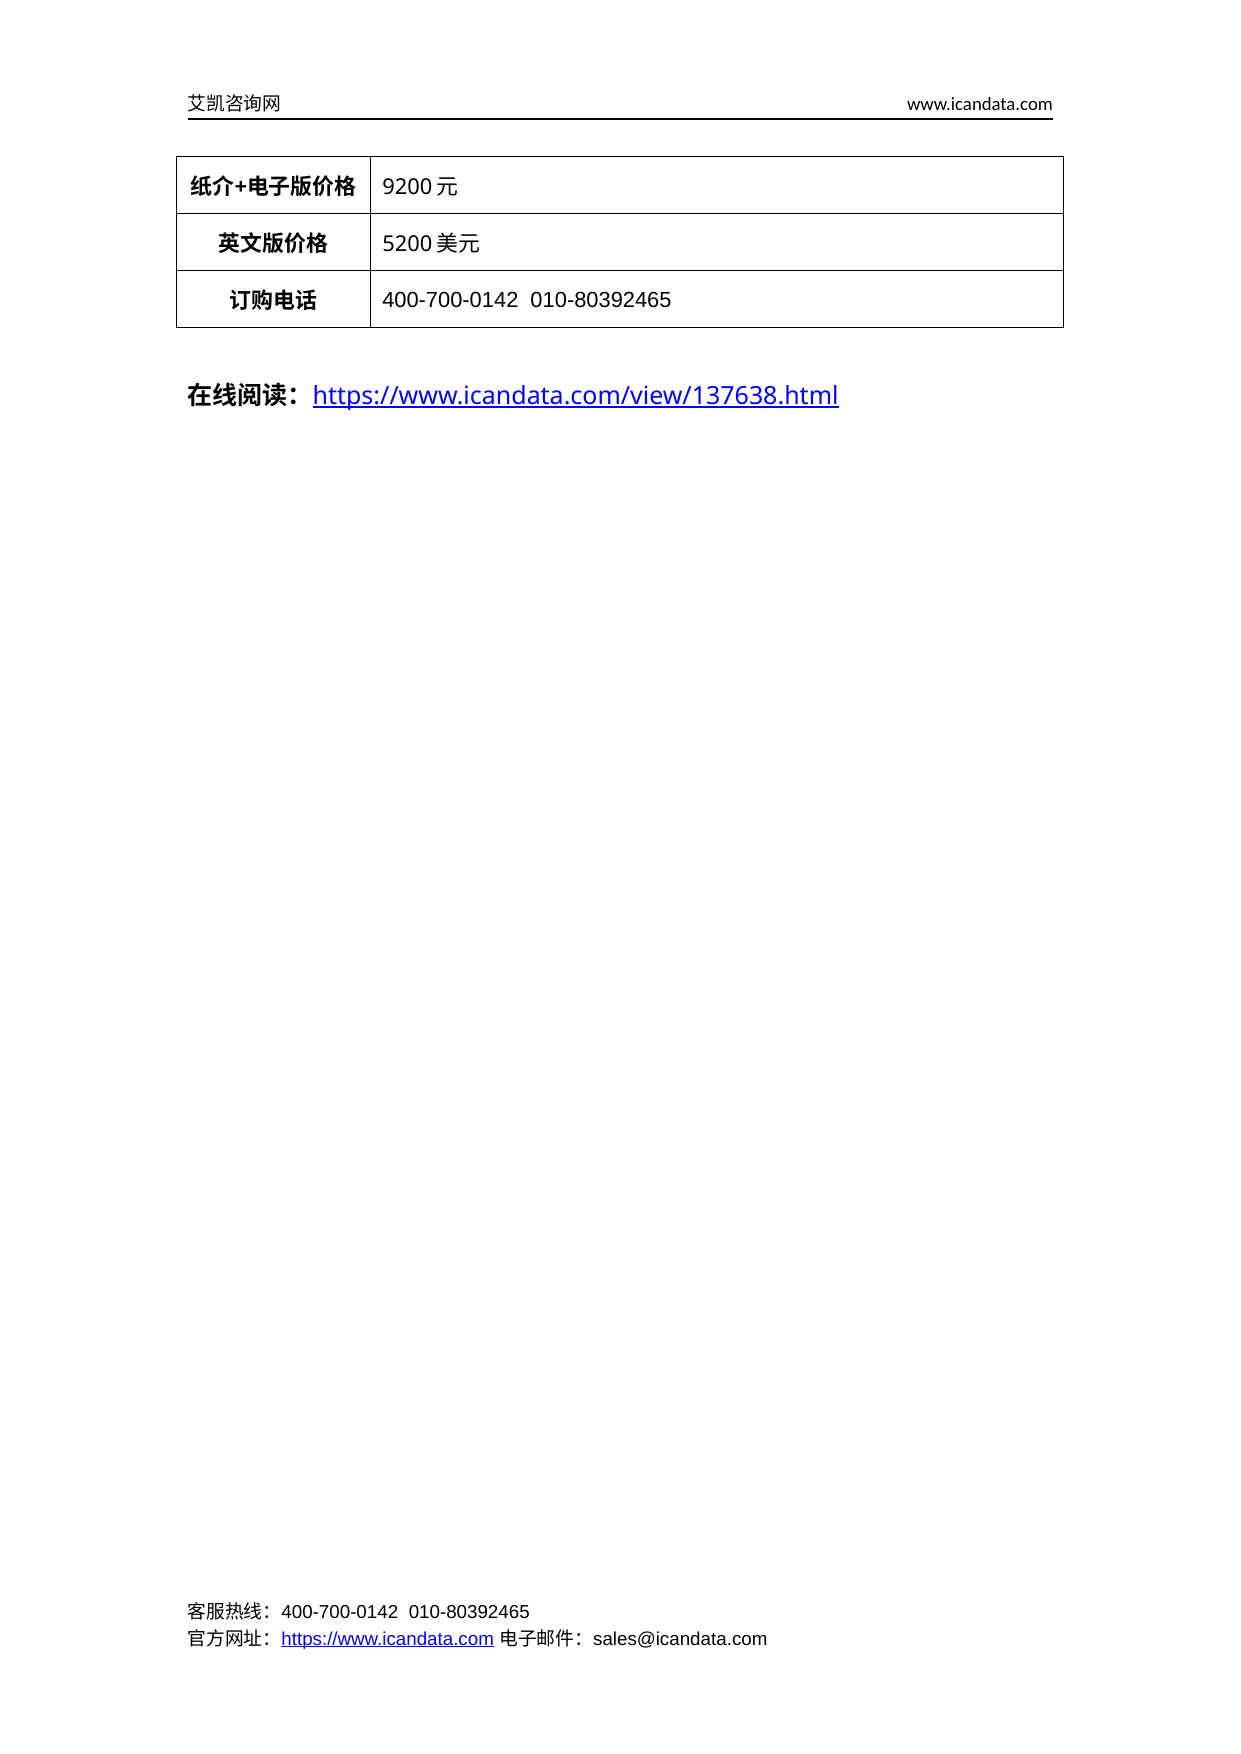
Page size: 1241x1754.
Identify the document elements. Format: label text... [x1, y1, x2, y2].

text 在线阅读：https://www.icandata.com/view/137638.html [187, 361, 1053, 426]
table_cell 400-700-0142 010-80392465 [371, 271, 1063, 327]
table_cell 5200美元 [371, 214, 1063, 270]
table_cell 英文版价格 [177, 214, 370, 270]
table_cell 订购电话 [177, 271, 370, 327]
table_cell 9200元 [371, 157, 1063, 213]
table_cell 纸介+电子版价格 [177, 157, 370, 213]
